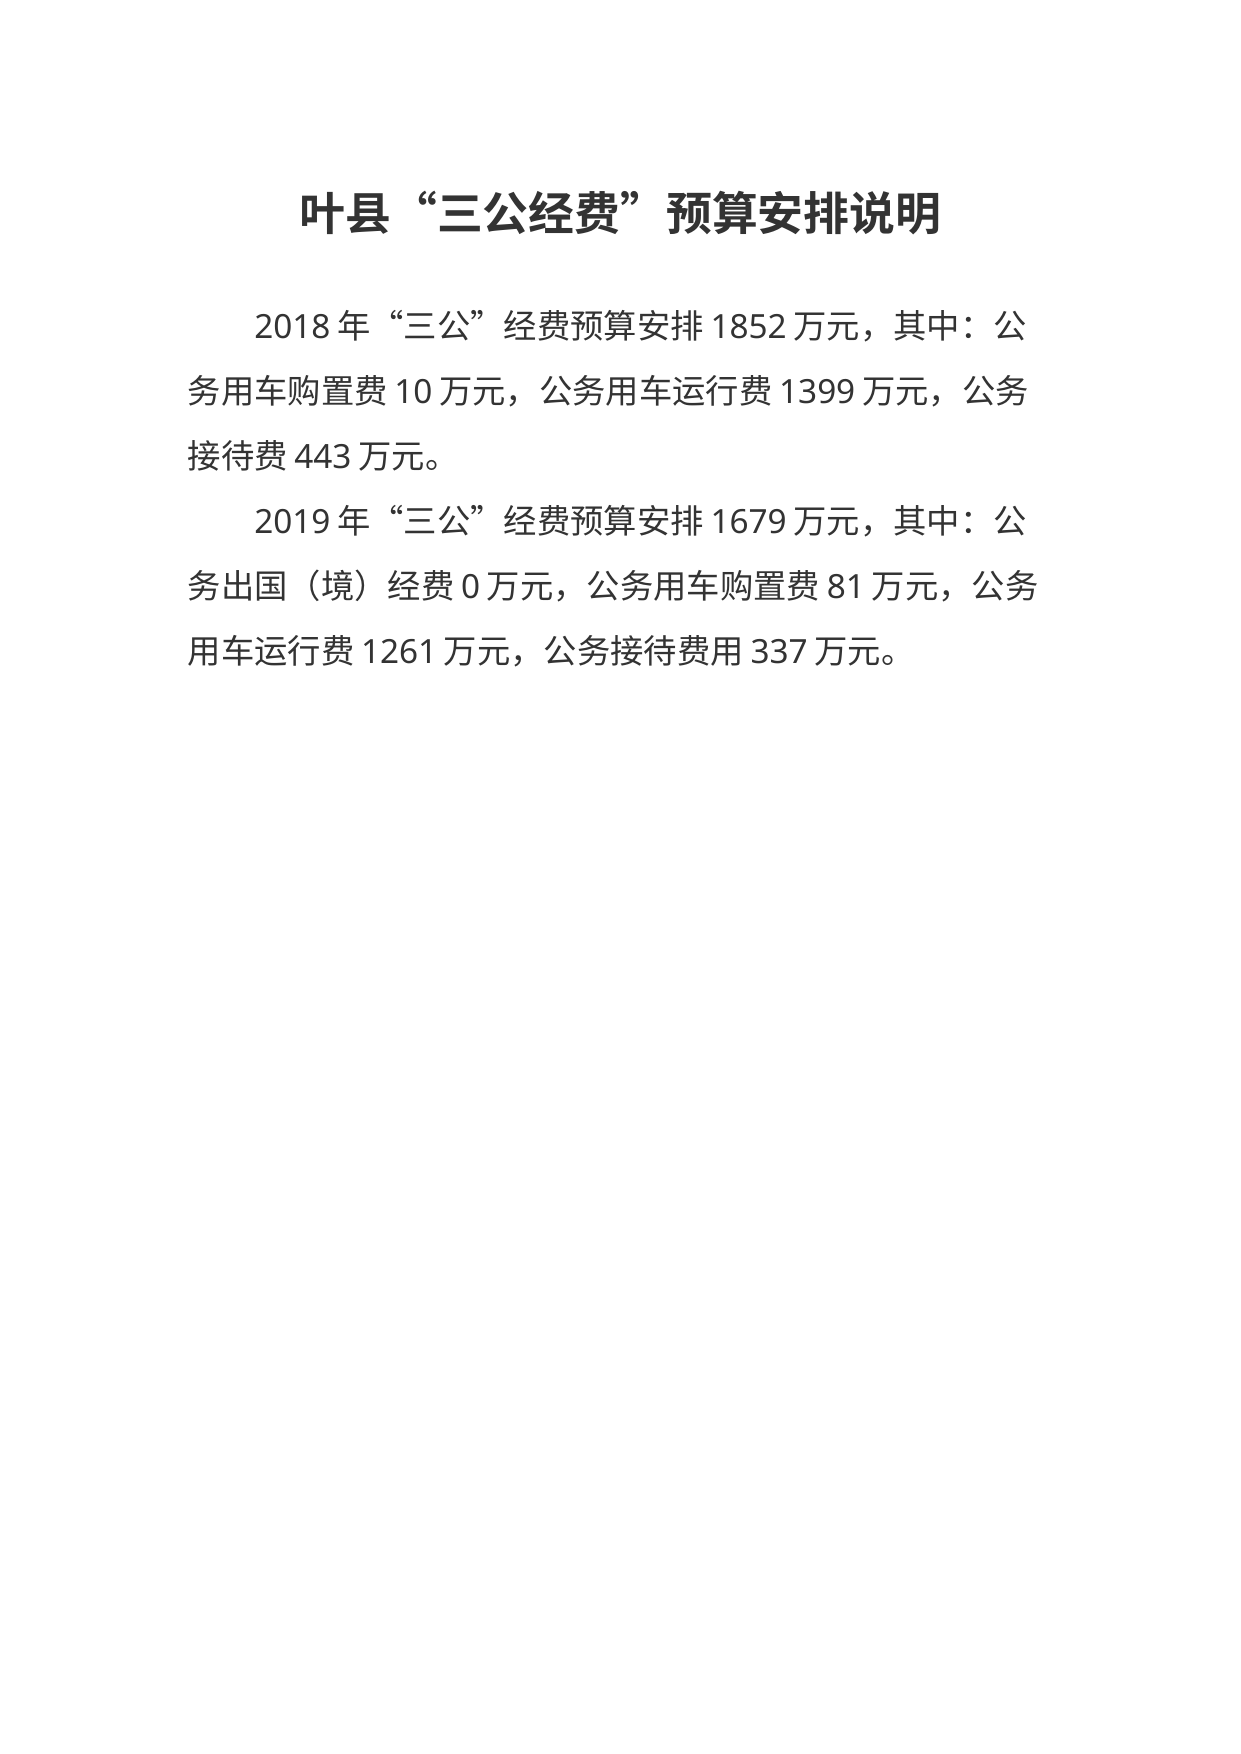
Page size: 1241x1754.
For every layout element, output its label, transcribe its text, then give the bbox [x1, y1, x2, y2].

text 2018年“三公”经费预算安排1852万元，其中：公务用车购置费10万元，公务用车运行费1399万元，公务接待费443万元。 [187, 292, 1053, 487]
text 2019年“三公”经费预算安排1679万元，其中：公务出国（境）经费0万元，公务用车购置费81万元，公务用车运行费1261万元，公务接待费用337万元。 [187, 487, 1053, 682]
text 叶县“三公经费”预算安排说明 [187, 162, 1053, 259]
